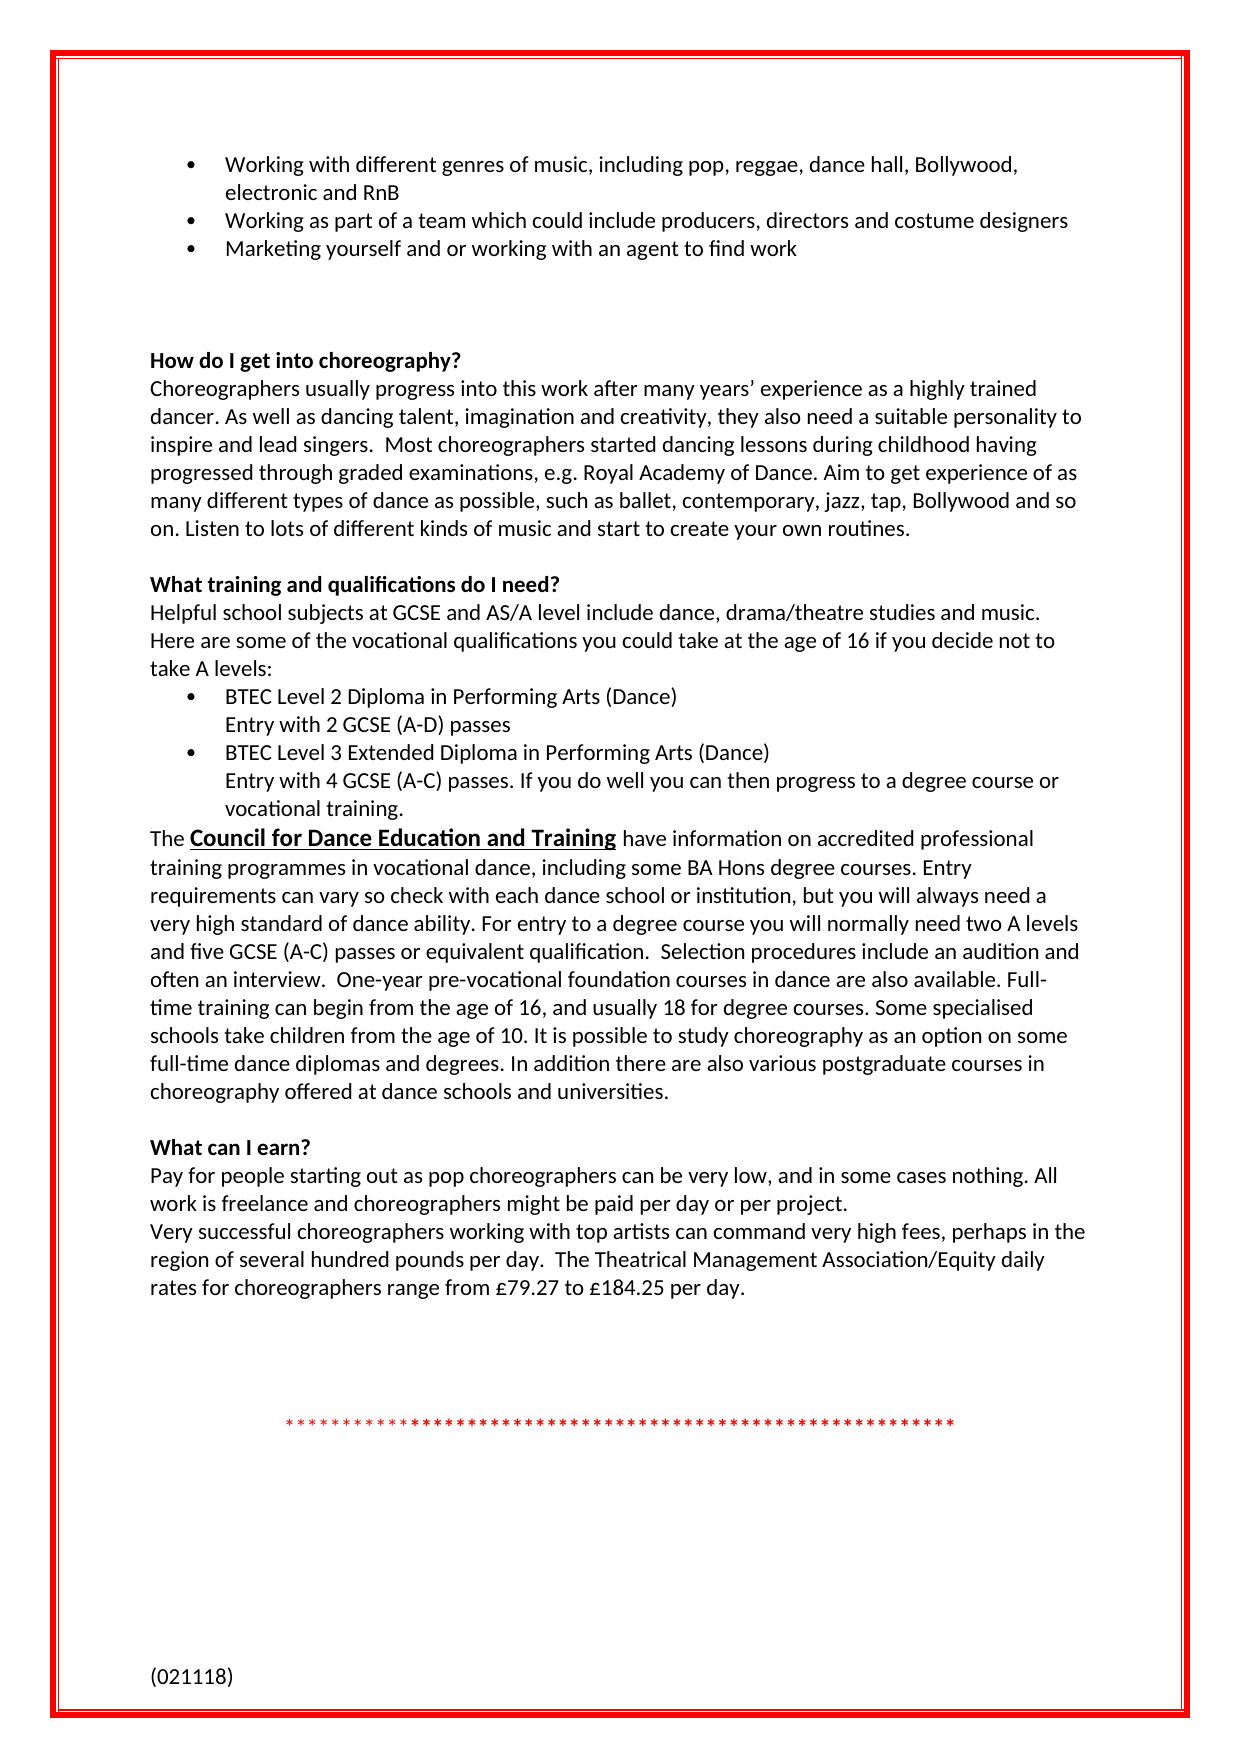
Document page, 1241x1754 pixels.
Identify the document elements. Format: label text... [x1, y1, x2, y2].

list Marketing yourself and or working with an agent to find work [187, 234, 1090, 262]
list BTEC Level 3 Extended Diploma in Performing Arts (Dance) Entry with 4 GCSE (A-C) passes. If you do well you can then progress to a degree course or vocational training. [187, 738, 1090, 822]
text Very successful choreographers working with top artists can command very high fees, perhaps in the region of several hundred pounds per day. The Theatrical Management Association/Equity daily rates for choreographers range from £79.27 to £184.25 per day. [150, 1217, 1090, 1301]
text What can I earn? [150, 1133, 1090, 1161]
text Helpful school subjects at GCSE and AS/A level include dance, drama/theatre studies and music. [150, 598, 1090, 626]
text Here are some of the vocational qualifications you could take at the age of 16 if you decide not to take A levels: [150, 626, 1090, 682]
list BTEC Level 2 Diploma in Performing Arts (Dance) Entry with 2 GCSE (A-D) passes [187, 682, 1090, 738]
text *********************************************************** [150, 1413, 1090, 1441]
text What training and qualifications do I need? [150, 570, 1090, 598]
text How do I get into choreography? [150, 346, 1090, 374]
text Pay for people starting out as pop choreographers can be very low, and in some cases nothing. All work is freelance and choreographers might be paid per day or per project. [150, 1161, 1090, 1217]
list Working as part of a team which could include producers, directors and costume designers [187, 206, 1090, 234]
text Choreographers usually progress into this work after many years’ experience as a highly trained dancer. As well as dancing talent, imagination and creativity, they also need a suitable personality to inspire and lead singers. Most choreographers started dancing lessons during childhood having progressed through graded examinations, e.g. Royal Academy of Dance. Aim to get experience of as many different types of dance as possible, such as ballet, contemporary, jazz, tap, Bollywood and so on. Listen to lots of different kinds of music and start to create your own routines. [150, 374, 1090, 542]
text The Council for Dance Education and Training have information on accredited professional training programmes in vocational dance, including some BA Hons degree courses. Entry requirements can vary so check with each dance school or institution, but you will always need a very high standard of dance ability. For entry to a degree course you will normally need two A levels and five GCSE (A-C) passes or equivalent qualification. Selection procedures include an audition and often an interview. One-year pre-vocational foundation courses in dance are also available. Full-time training can begin from the age of 16, and usually 18 for degree courses. Some specialised schools take children from the age of 10. It is possible to study choreography as an option on some full-time dance diplomas and degrees. In addition there are also various postgraduate courses in choreography offered at dance schools and universities. [150, 822, 1090, 1105]
list Working with different genres of music, including pop, reggae, dance hall, Bollywood, electronic and RnB [187, 150, 1090, 206]
